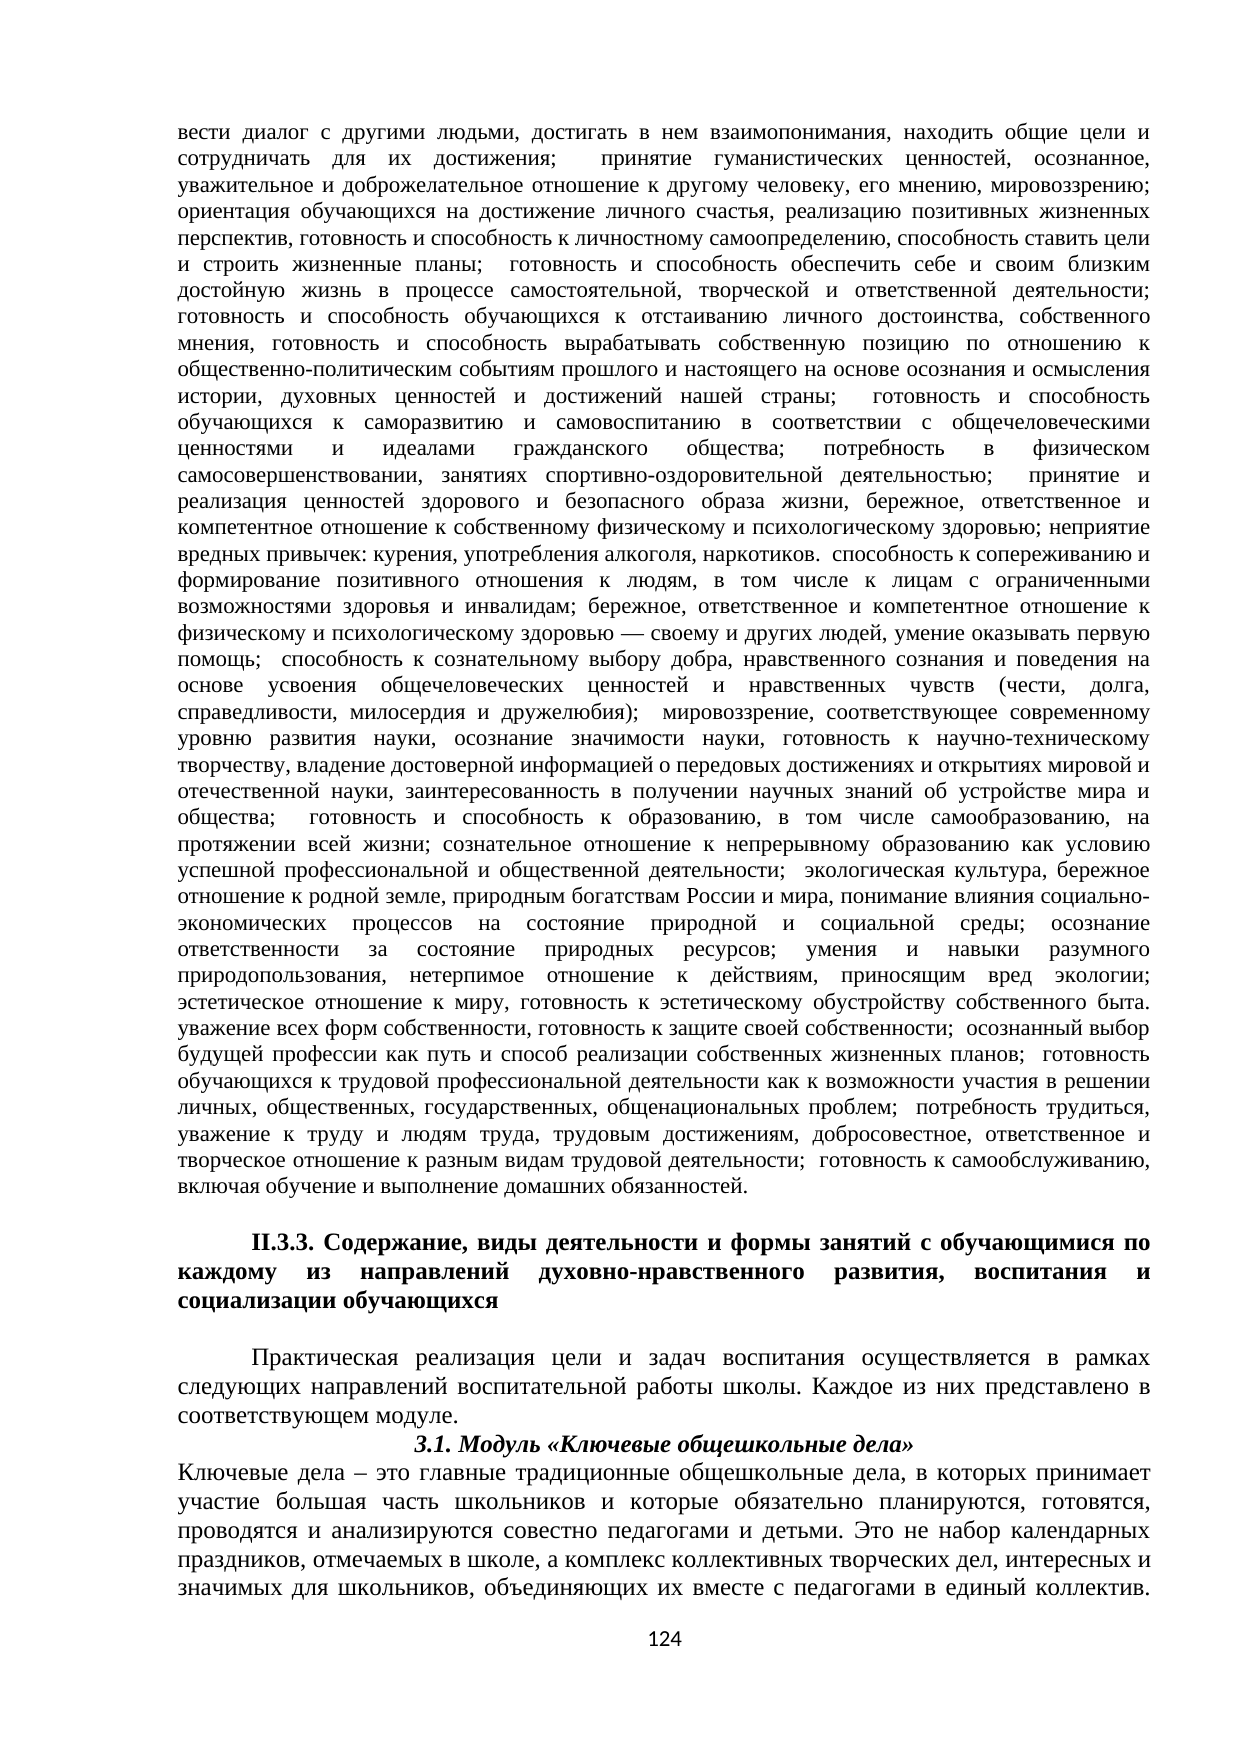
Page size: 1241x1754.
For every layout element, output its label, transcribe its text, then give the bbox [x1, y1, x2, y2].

text 3.1. Модуль «Ключевые общешкольные дела» [177, 1429, 1152, 1457]
text Практическая реализация цели и задач воспитания осуществляется в рамках следующих направлений воспитательной работы школы. Каждое из них представлено в соответствующем модуле. [177, 1342, 1152, 1429]
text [177, 1457, 1152, 1601]
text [177, 118, 1152, 1199]
text II.3.3. Содержание, виды деятельности и формы занятий с обучающимися по каждому из направлений духовно-нравственного развития, воспитания и социализации обучающихся [177, 1227, 1152, 1314]
